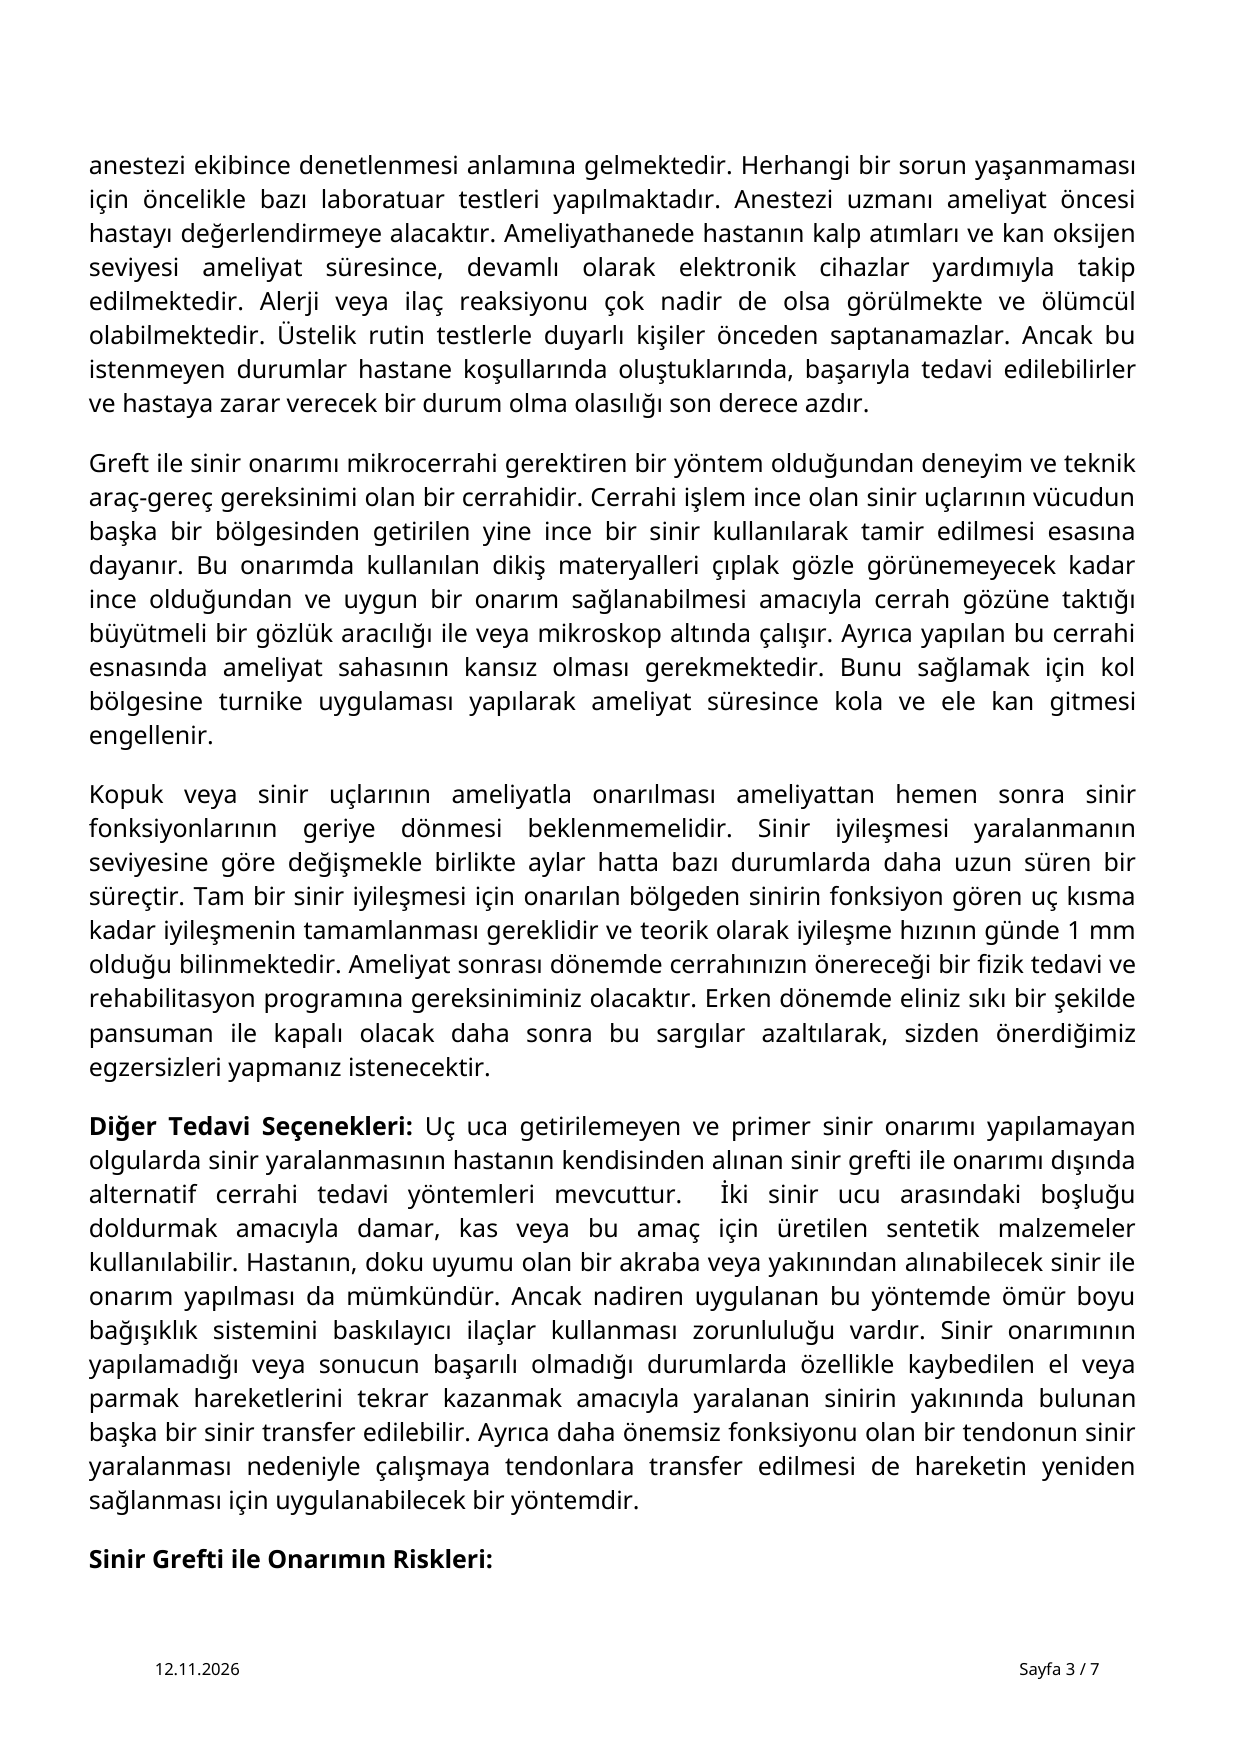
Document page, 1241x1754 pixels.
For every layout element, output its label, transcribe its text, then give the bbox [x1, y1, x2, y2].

text Kopuk veya sinir uçlarının ameliyatla onarılması ameliyattan hemen sonra sinir fonksiyonlarının geriye dönmesi beklenmemelidir. Sinir iyileşmesi yaralanmanın seviyesine göre değişmekle birlikte aylar hatta bazı durumlarda daha uzun süren bir süreçtir. Tam bir sinir iyileşmesi için onarılan bölgeden sinirin fonksiyon gören uç kısma kadar iyileşmenin tamamlanması gereklidir ve teorik olarak iyileşme hızının günde 1 mm olduğu bilinmektedir. Ameliyat sonrası dönemde cerrahınızın önereceği bir fizik tedavi ve rehabilitasyon programına gereksiniminiz olacaktır. Erken dönemde eliniz sıkı bir şekilde pansuman ile kapalı olacak daha sonra bu sargılar azaltılarak, sizden önerdiğimiz egzersizleri yapmanız istenecektir. [89, 777, 1137, 1083]
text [89, 148, 1137, 420]
text Sinir Grefti ile Onarımın Riskleri: [89, 1542, 1137, 1576]
text Diğer Tedavi Seçenekleri: Uç uca getirilemeyen ve primer sinir onarımı yapılamayan olgularda sinir yaralanmasının hastanın kendisinden alınan sinir grefti ile onarımı dışında alternatif cerrahi tedavi yöntemleri mevcuttur. İki sinir ucu arasındaki boşluğu doldurmak amacıyla damar, kas veya bu amaç için üretilen sentetik malzemeler kullanılabilir. Hastanın, doku uyumu olan bir akraba veya yakınından alınabilecek sinir ile onarım yapılması da mümkündür. Ancak nadiren uygulanan bu yöntemde ömür boyu bağışıklık sistemini baskılayıcı ilaçlar kullanması zorunluluğu vardır. Sinir onarımının yapılamadığı veya sonucun başarılı olmadığı durumlarda özellikle kaybedilen el veya parmak hareketlerini tekrar kazanmak amacıyla yaralanan sinirin yakınında bulunan başka bir sinir transfer edilebilir. Ayrıca daha önemsiz fonksiyonu olan bir tendonun sinir yaralanması nedeniyle çalışmaya tendonlara transfer edilmesi de hareketin yeniden sağlanması için uygulanabilecek bir yöntemdir. [89, 1108, 1137, 1517]
text Greft ile sinir onarımı mikrocerrahi gerektiren bir yöntem olduğundan deneyim ve teknik araç-gereç gereksinimi olan bir cerrahidir. Cerrahi işlem ince olan sinir uçlarının vücudun başka bir bölgesinden getirilen yine ince bir sinir kullanılarak tamir edilmesi esasına dayanır. Bu onarımda kullanılan dikiş materyalleri çıplak gözle görünemeyecek kadar ince olduğundan ve uygun bir onarım sağlanabilmesi amacıyla cerrah gözüne taktığı büyütmeli bir gözlük aracılığı ile veya mikroskop altında çalışır. Ayrıca yapılan bu cerrahi esnasında ameliyat sahasının kansız olması gerekmektedir. Bunu sağlamak için kol bölgesine turnike uygulaması yapılarak ameliyat süresince kola ve ele kan gitmesi engellenir. [89, 445, 1137, 752]
